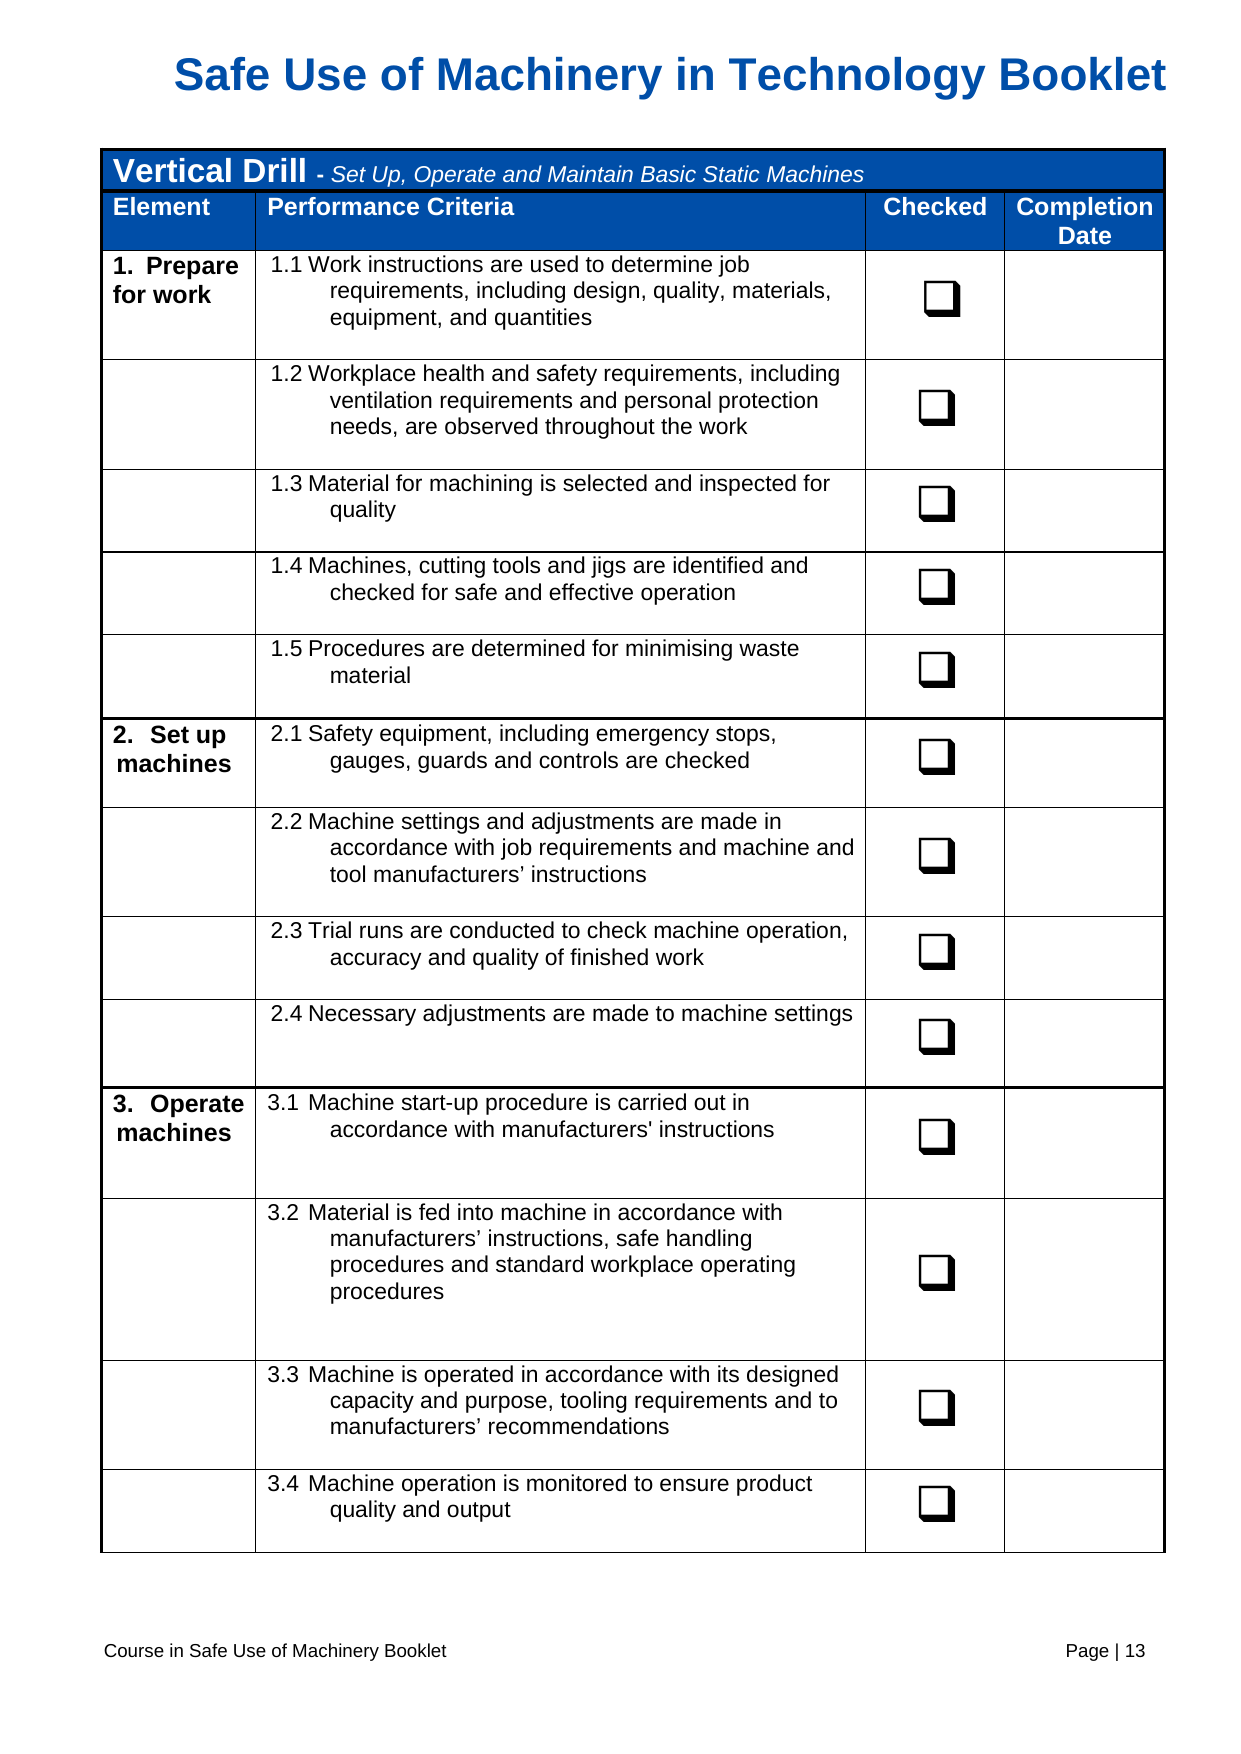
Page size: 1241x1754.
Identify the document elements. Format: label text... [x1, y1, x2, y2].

table_cell [866, 635, 1004, 717]
table_cell [866, 1199, 1004, 1359]
table_cell Operate machines [103, 1089, 255, 1198]
table_cell Necessary adjustments are made to machine settings [256, 1000, 865, 1086]
table_cell [103, 553, 255, 634]
table_cell Work instructions are used to determine job requirements, including design, quality, materials, equipment, and quantities [256, 251, 865, 359]
table_cell Material is fed into machine in accordance with manufacturers’ instructions, safe handling procedures and standard workplace operating procedures [256, 1199, 865, 1359]
table_cell [866, 917, 1004, 999]
table_cell [866, 1000, 1004, 1086]
table_cell [1005, 360, 1163, 468]
table_cell Machine start-up procedure is carried out in accordance with manufacturers' instructions [256, 1089, 865, 1198]
table_cell Procedures are determined for minimising waste material [256, 635, 865, 717]
table_cell [1005, 917, 1163, 999]
table_cell [1005, 1361, 1163, 1469]
table_cell [866, 1361, 1004, 1469]
table_cell Machine settings and adjustments are made in accordance with job requirements and machine and tool manufacturers’ instructions [256, 808, 865, 916]
table_cell [103, 917, 255, 999]
table_cell Set up machines [103, 720, 255, 807]
table_cell [103, 1361, 255, 1469]
table_cell [1005, 720, 1163, 807]
table_cell Prepare for work [103, 251, 255, 359]
table_cell [1005, 470, 1163, 551]
table_cell Machine is operated in accordance with its designed capacity and purpose, tooling requirements and to manufacturers’ recommendations [256, 1361, 865, 1469]
table_cell [1005, 1199, 1163, 1359]
table_cell [103, 1000, 255, 1086]
table_cell [103, 470, 255, 551]
table_cell [103, 808, 255, 916]
table_cell [866, 720, 1004, 807]
table_cell [866, 1089, 1004, 1198]
table_cell [103, 635, 255, 717]
table_cell Machine operation is monitored to ensure product quality and output [256, 1470, 865, 1552]
table_cell [1005, 1470, 1163, 1552]
table_cell Checked [866, 193, 1004, 250]
table_cell [1005, 635, 1163, 717]
table_cell [1005, 1000, 1163, 1086]
table_cell [866, 251, 1004, 359]
table_cell [1005, 553, 1163, 634]
table_cell Safety equipment, including emergency stops, gauges, guards and controls are checked [256, 720, 865, 807]
table_cell Machines, cutting tools and jigs are identified and checked for safe and effective operation [256, 553, 865, 634]
table_cell [866, 553, 1004, 634]
table_cell Performance Criteria [256, 193, 865, 250]
table_cell Material for machining is selected and inspected for quality [256, 470, 865, 551]
table_cell [1005, 1089, 1163, 1198]
table_cell Workplace health and safety requirements, including ventilation requirements and personal protection needs, are observed throughout the work [256, 360, 865, 468]
table_cell [866, 1470, 1004, 1552]
table_cell Completion Date [1005, 193, 1163, 250]
table_header Vertical Drill - Set Up, Operate and Maintain Basic Static Machines [103, 151, 1163, 189]
table_cell [866, 360, 1004, 468]
table_cell Element [103, 193, 255, 250]
table_cell [1005, 808, 1163, 916]
table_cell [103, 1470, 255, 1552]
table_cell [1005, 251, 1163, 359]
table_cell Trial runs are conducted to check machine operation, accuracy and quality of finished work [256, 917, 865, 999]
table_cell [866, 808, 1004, 916]
table_cell [103, 1199, 255, 1359]
table_cell [866, 470, 1004, 551]
table_cell [103, 360, 255, 468]
